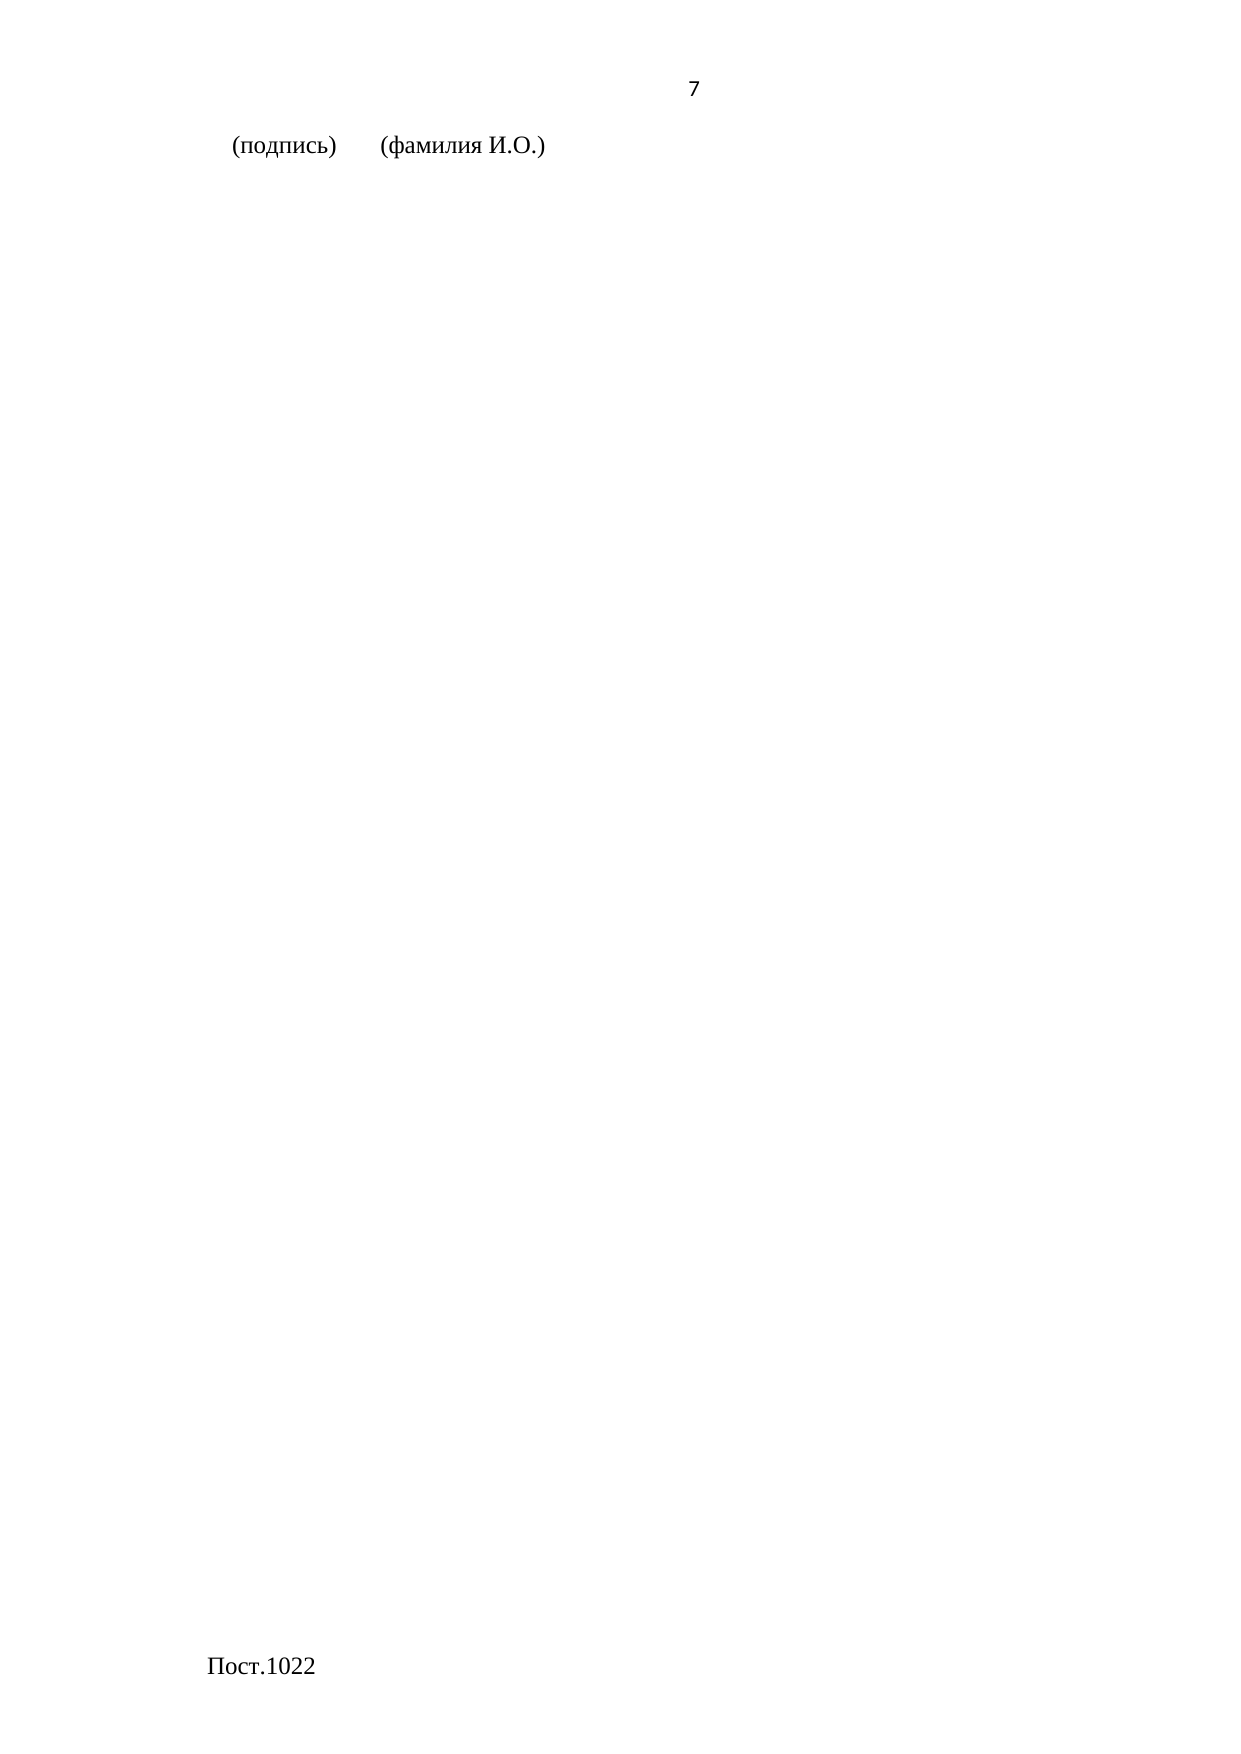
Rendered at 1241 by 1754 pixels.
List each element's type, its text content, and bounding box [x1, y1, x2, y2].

text (подпись) (фамилия И.О.) [207, 130, 1181, 159]
